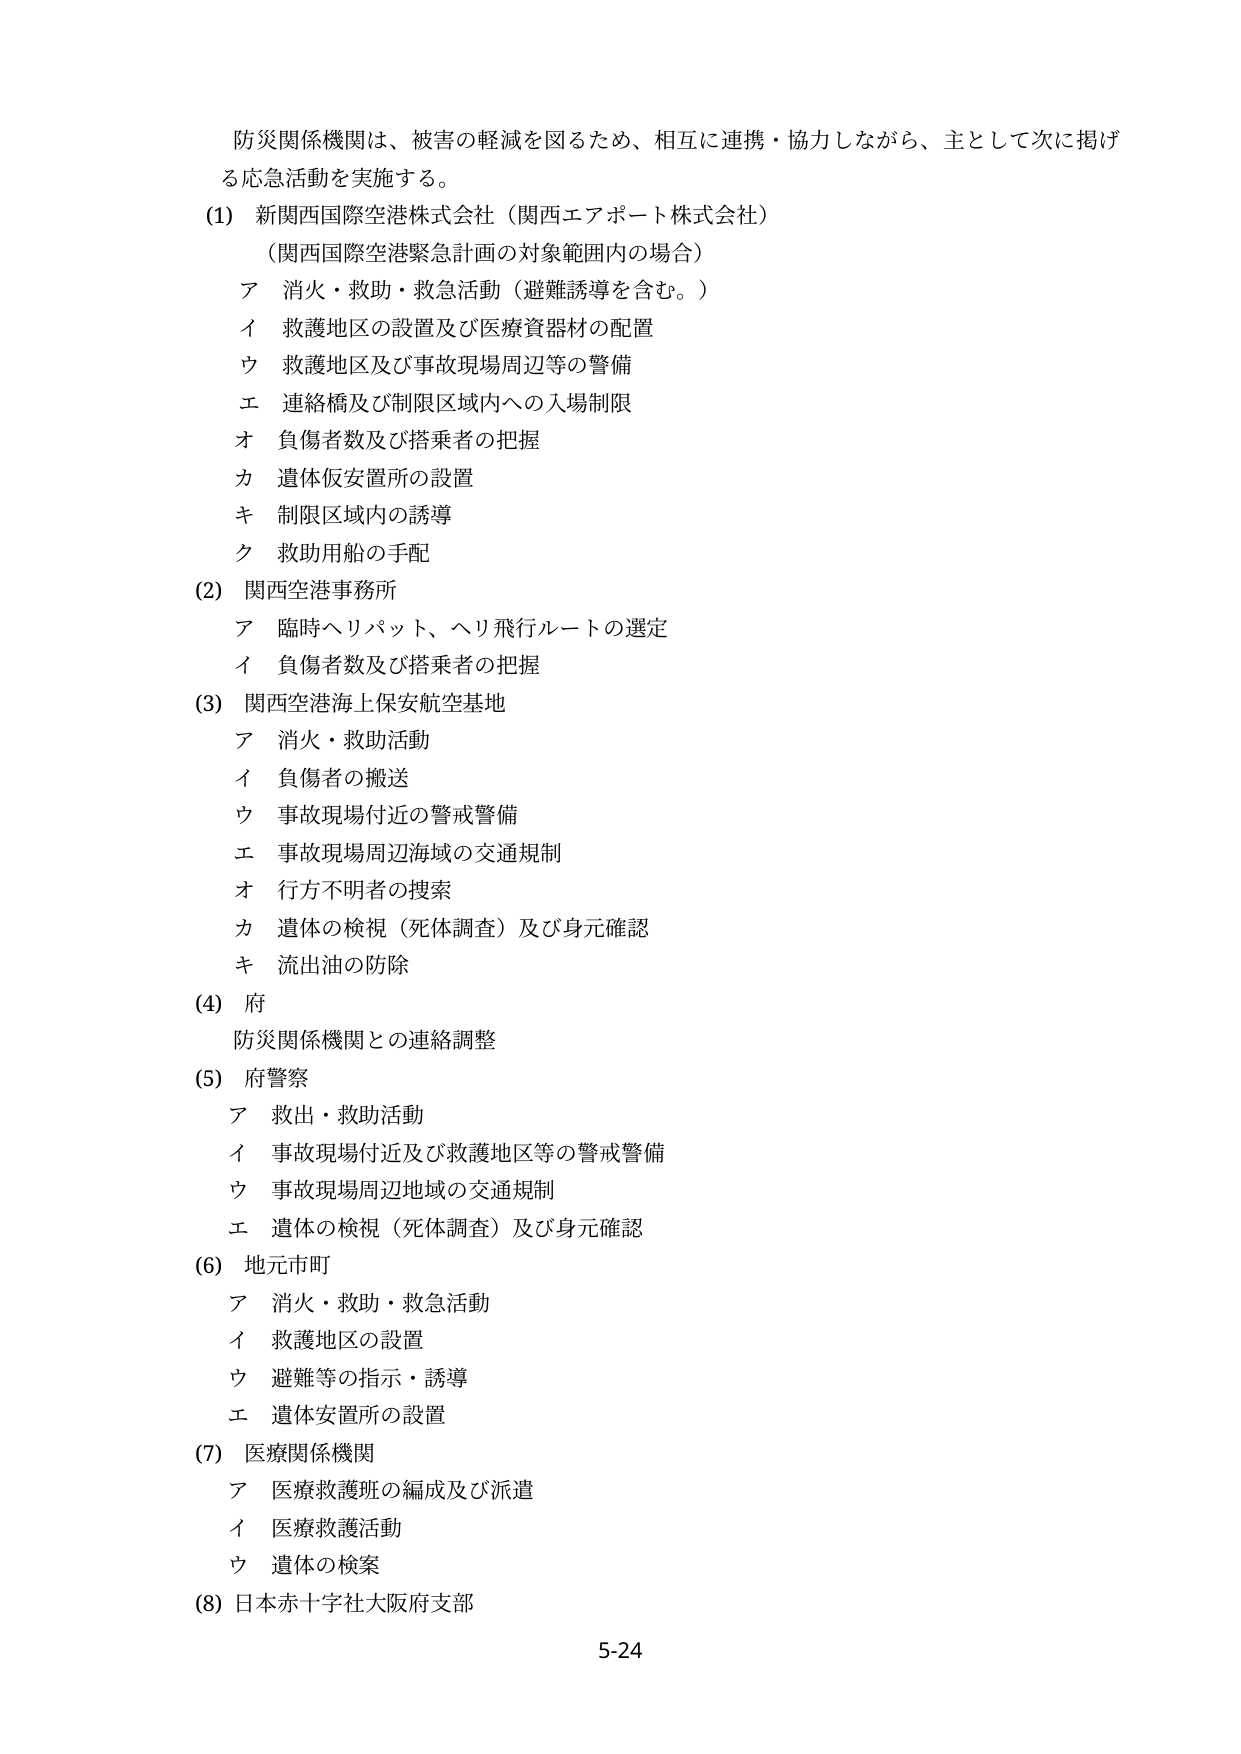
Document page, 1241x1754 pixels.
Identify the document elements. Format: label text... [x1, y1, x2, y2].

text カ 遺体仮安置所の設置 [219, 456, 1122, 493]
text ク 救助用船の手配 [219, 531, 1122, 568]
text カ 遺体の検視（死体調査）及び身元確認 [219, 906, 1122, 943]
text ウ 遺体の検案 [118, 1543, 1122, 1581]
text 防災関係機関は、被害の軽減を図るため、相互に連携・協力しながら、主として次に掲げる応急活動を実施する。 [219, 118, 1122, 193]
text ウ 避難等の指示・誘導 [118, 1356, 1122, 1393]
text (8) 日本赤十字社大阪府支部 [118, 1581, 1122, 1618]
text ウ 救護地区及び事故現場周辺等の警備 [118, 343, 1122, 381]
text エ 遺体の検視（死体調査）及び身元確認 [118, 1206, 1122, 1243]
text (7) 医療関係機関 [118, 1431, 1122, 1468]
text 防災関係機関との連絡調整 [219, 1018, 1122, 1056]
text オ 行方不明者の捜索 [219, 868, 1122, 906]
text ア 消火・救助・救急活動（避難誘導を含む。） [118, 268, 1122, 306]
text エ 事故現場周辺海域の交通規制 [219, 831, 1122, 868]
text イ 救護地区の設置及び医療資器材の配置 [118, 306, 1122, 343]
text ア 消火・救助・救急活動 [118, 1281, 1122, 1318]
text オ 負傷者数及び搭乗者の把握 [219, 418, 1122, 456]
text イ 医療救護活動 [118, 1506, 1122, 1543]
text エ 連絡橋及び制限区域内への入場制限 [118, 381, 1122, 418]
text （関西国際空港緊急計画の対象範囲内の場合） [219, 231, 1122, 268]
text ア 臨時ヘリパット、ヘリ飛行ルートの選定 [219, 606, 1122, 643]
text イ 救護地区の設置 [118, 1318, 1122, 1356]
text (6) 地元市町 [118, 1243, 1122, 1281]
text キ 制限区域内の誘導 [219, 493, 1122, 531]
text ア 救出・救助活動 [118, 1093, 1122, 1131]
text イ 負傷者数及び搭乗者の把握 [219, 643, 1122, 681]
text ア 消火・救助活動 [219, 718, 1122, 756]
text キ 流出油の防除 [219, 943, 1122, 981]
text (5) 府警察 [118, 1056, 1122, 1093]
text (2) 関西空港事務所 [118, 568, 1122, 606]
text イ 負傷者の搬送 [219, 756, 1122, 793]
text (4) 府 [118, 981, 1122, 1018]
text イ 事故現場付近及び救護地区等の警戒警備 [118, 1131, 1122, 1168]
text (3) 関西空港海上保安航空基地 [118, 681, 1122, 718]
text エ 遺体安置所の設置 [118, 1393, 1122, 1431]
text ウ 事故現場付近の警戒警備 [219, 793, 1122, 831]
text ウ 事故現場周辺地域の交通規制 [118, 1168, 1122, 1206]
text ア 医療救護班の編成及び派遣 [118, 1468, 1122, 1506]
text (1) 新関西国際空港株式会社（関西エアポート株式会社） [118, 193, 1122, 231]
